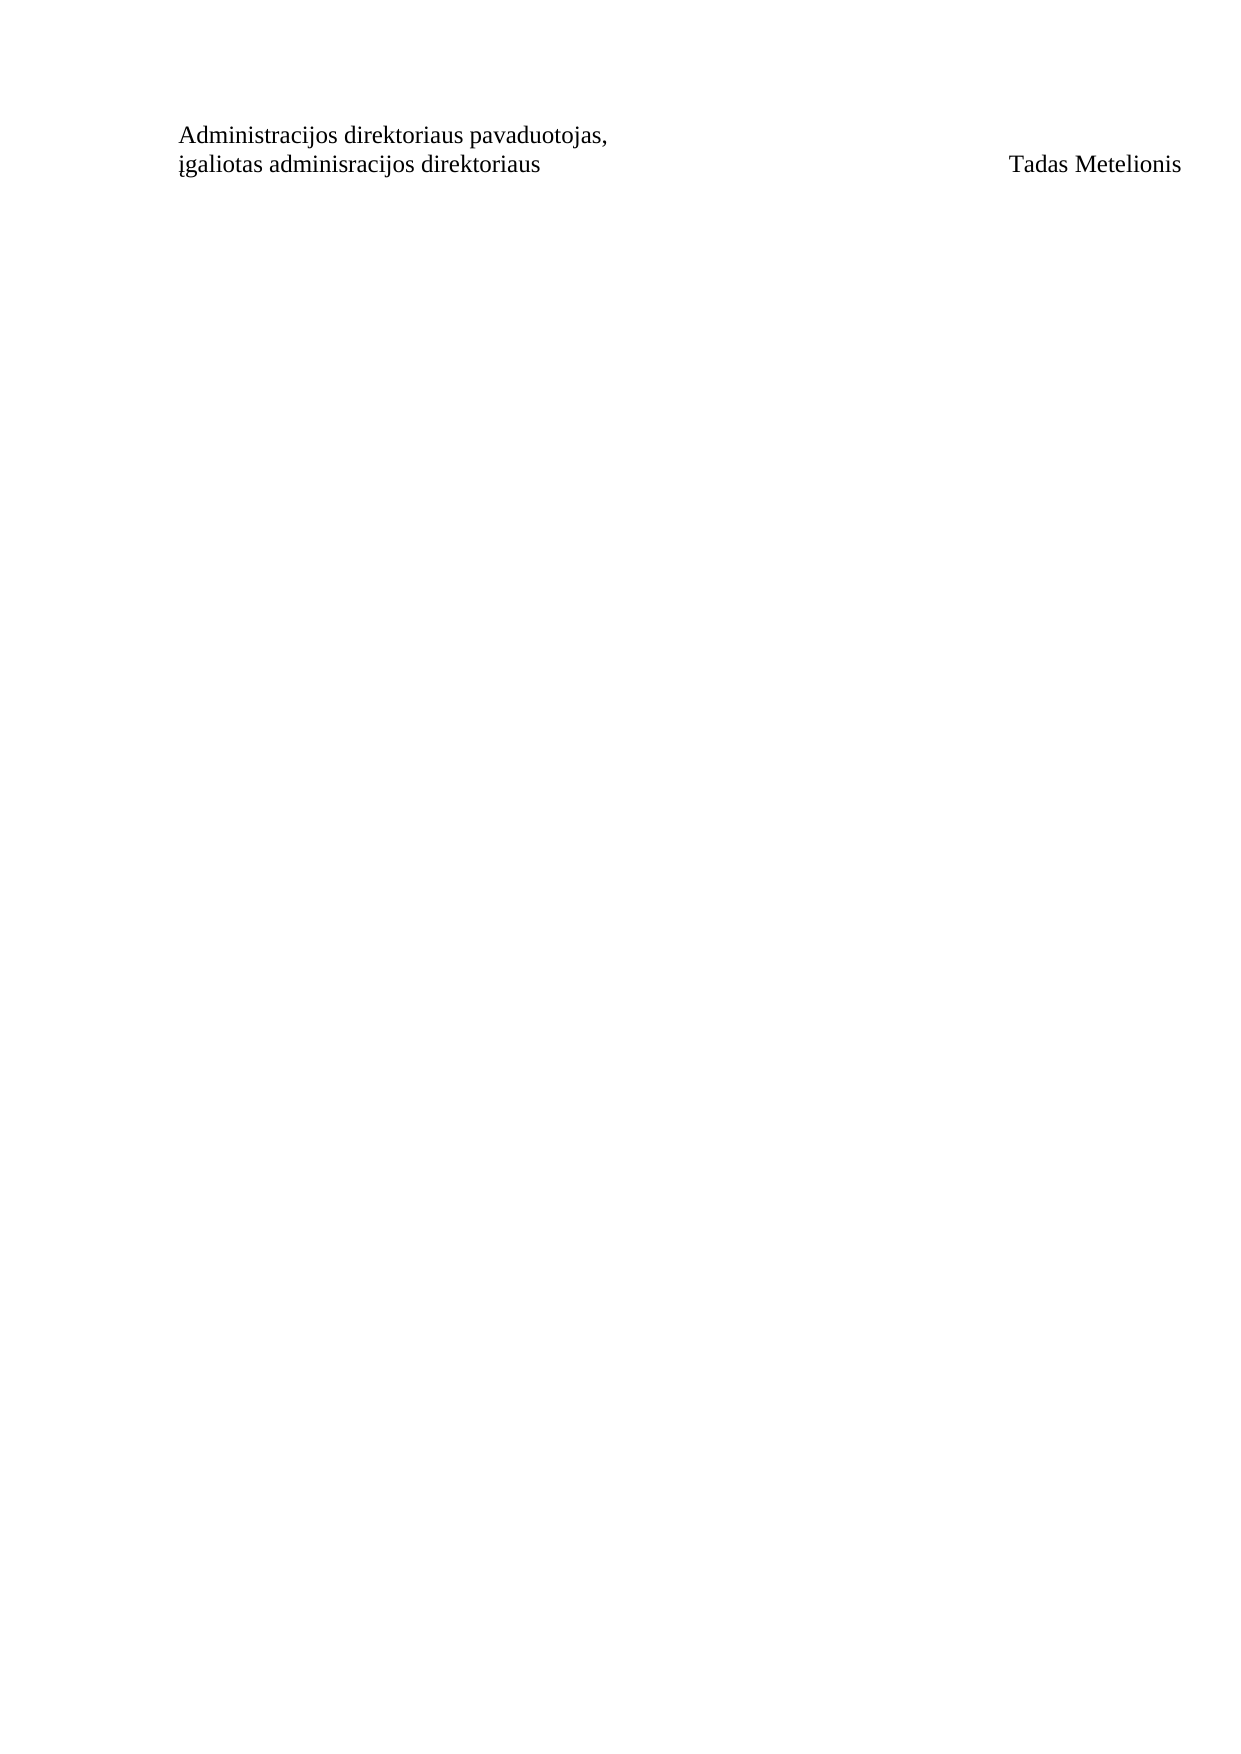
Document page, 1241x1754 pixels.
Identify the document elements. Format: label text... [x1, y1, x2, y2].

table_header Tadas Metelionis [739, 70, 1181, 178]
table_header Administracijos direktoriaus pavaduotojas, įgaliotas adminisracijos direktoriaus [178, 70, 739, 178]
